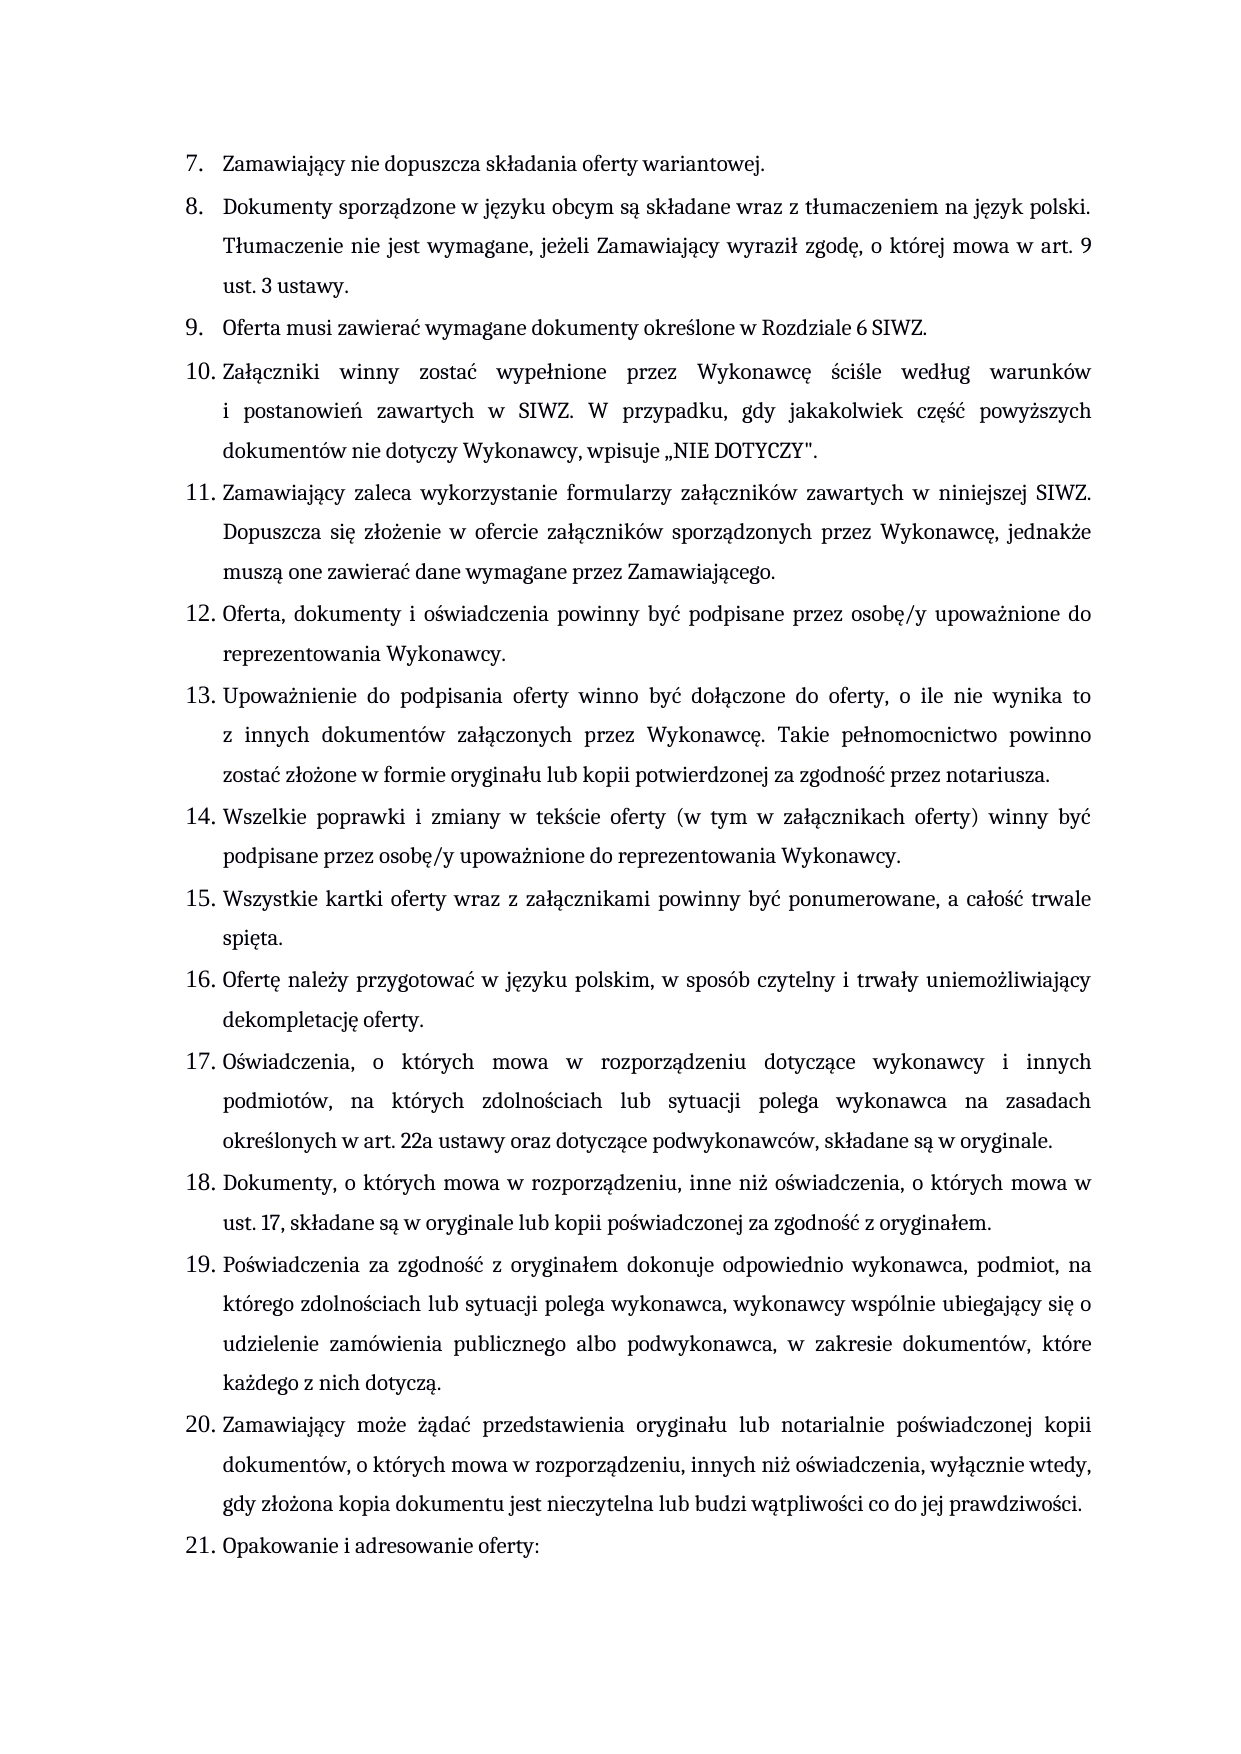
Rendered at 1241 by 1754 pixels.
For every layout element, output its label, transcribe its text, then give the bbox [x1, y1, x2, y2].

list Zamawiający może żądać przedstawienia oryginału lub notarialnie poświadczonej kopii dokumentów, o których mowa w rozporządzeniu, innych niż oświadczenia, wyłącznie wtedy, gdy złożona kopia dokumentu jest nieczytelna lub budzi wątpliwości co do jej prawdziwości. [185, 1409, 1093, 1517]
list Wszystkie kartki oferty wraz z załącznikami powinny być ponumerowane, a całość trwale spięta. [185, 883, 1093, 951]
list Ofertę należy przygotować w języku polskim, w sposób czytelny i trwały uniemożliwiający dekompletację oferty. [185, 964, 1093, 1033]
list Załączniki winny zostać wypełnione przez Wykonawcę ściśle według warunków i postanowień zawartych w SIWZ. W przypadku, gdy jakakolwiek część powyższych dokumentów nie dotyczy Wykonawcy, wpisuje „NIE DOTYCZY". [185, 356, 1093, 464]
list Oferta, dokumenty i oświadczenia powinny być podpisane przez osobę/y upoważnione do reprezentowania Wykonawcy. [185, 598, 1093, 667]
list Oświadczenia, o których mowa w rozporządzeniu dotyczące wykonawcy i innych podmiotów, na których zdolnościach lub sytuacji polega wykonawca na zasadach określonych w art. 22a ustawy oraz dotyczące podwykonawców, składane są w oryginale. [185, 1046, 1093, 1154]
list Zamawiający nie dopuszcza składania oferty wariantowej. [185, 148, 1093, 177]
list Dokumenty, o których mowa w rozporządzeniu, inne niż oświadczenia, o których mowa w ust. 17, składane są w oryginale lub kopii poświadczonej za zgodność z oryginałem. [185, 1167, 1093, 1236]
list Wszelkie poprawki i zmiany w tekście oferty (w tym w załącznikach oferty) winny być podpisane przez osobę/y upoważnione do reprezentowania Wykonawcy. [185, 801, 1093, 869]
list Poświadczenia za zgodność z oryginałem dokonuje odpowiednio wykonawca, podmiot, na którego zdolnościach lub sytuacji polega wykonawca, wykonawcy wspólnie ubiegający się o udzielenie zamówienia publicznego albo podwykonawca, w zakresie dokumentów, które każdego z nich dotyczą. [185, 1249, 1093, 1396]
list Opakowanie i adresowanie oferty: [185, 1531, 1093, 1559]
list Zamawiający zaleca wykorzystanie formularzy załączników zawartych w niniejszej SIWZ. Dopuszcza się złożenie w ofercie załączników sporządzonych przez Wykonawcę, jednakże muszą one zawierać dane wymagane przez Zamawiającego. [185, 477, 1093, 585]
list Dokumenty sporządzone w języku obcym są składane wraz z tłumaczeniem na język polski. Tłumaczenie nie jest wymagane, jeżeli Zamawiający wyraził zgodę, o której mowa w art. 9 ust. 3 ustawy. [185, 191, 1093, 299]
list Oferta musi zawierać wymagane dokumenty określone w Rozdziale 6 SIWZ. [185, 312, 1093, 341]
list Upoważnienie do podpisania oferty winno być dołączone do oferty, o ile nie wynika to z innych dokumentów załączonych przez Wykonawcę. Takie pełnomocnictwo powinno zostać złożone w formie oryginału lub kopii potwierdzonej za zgodność przez notariusza. [185, 680, 1093, 788]
